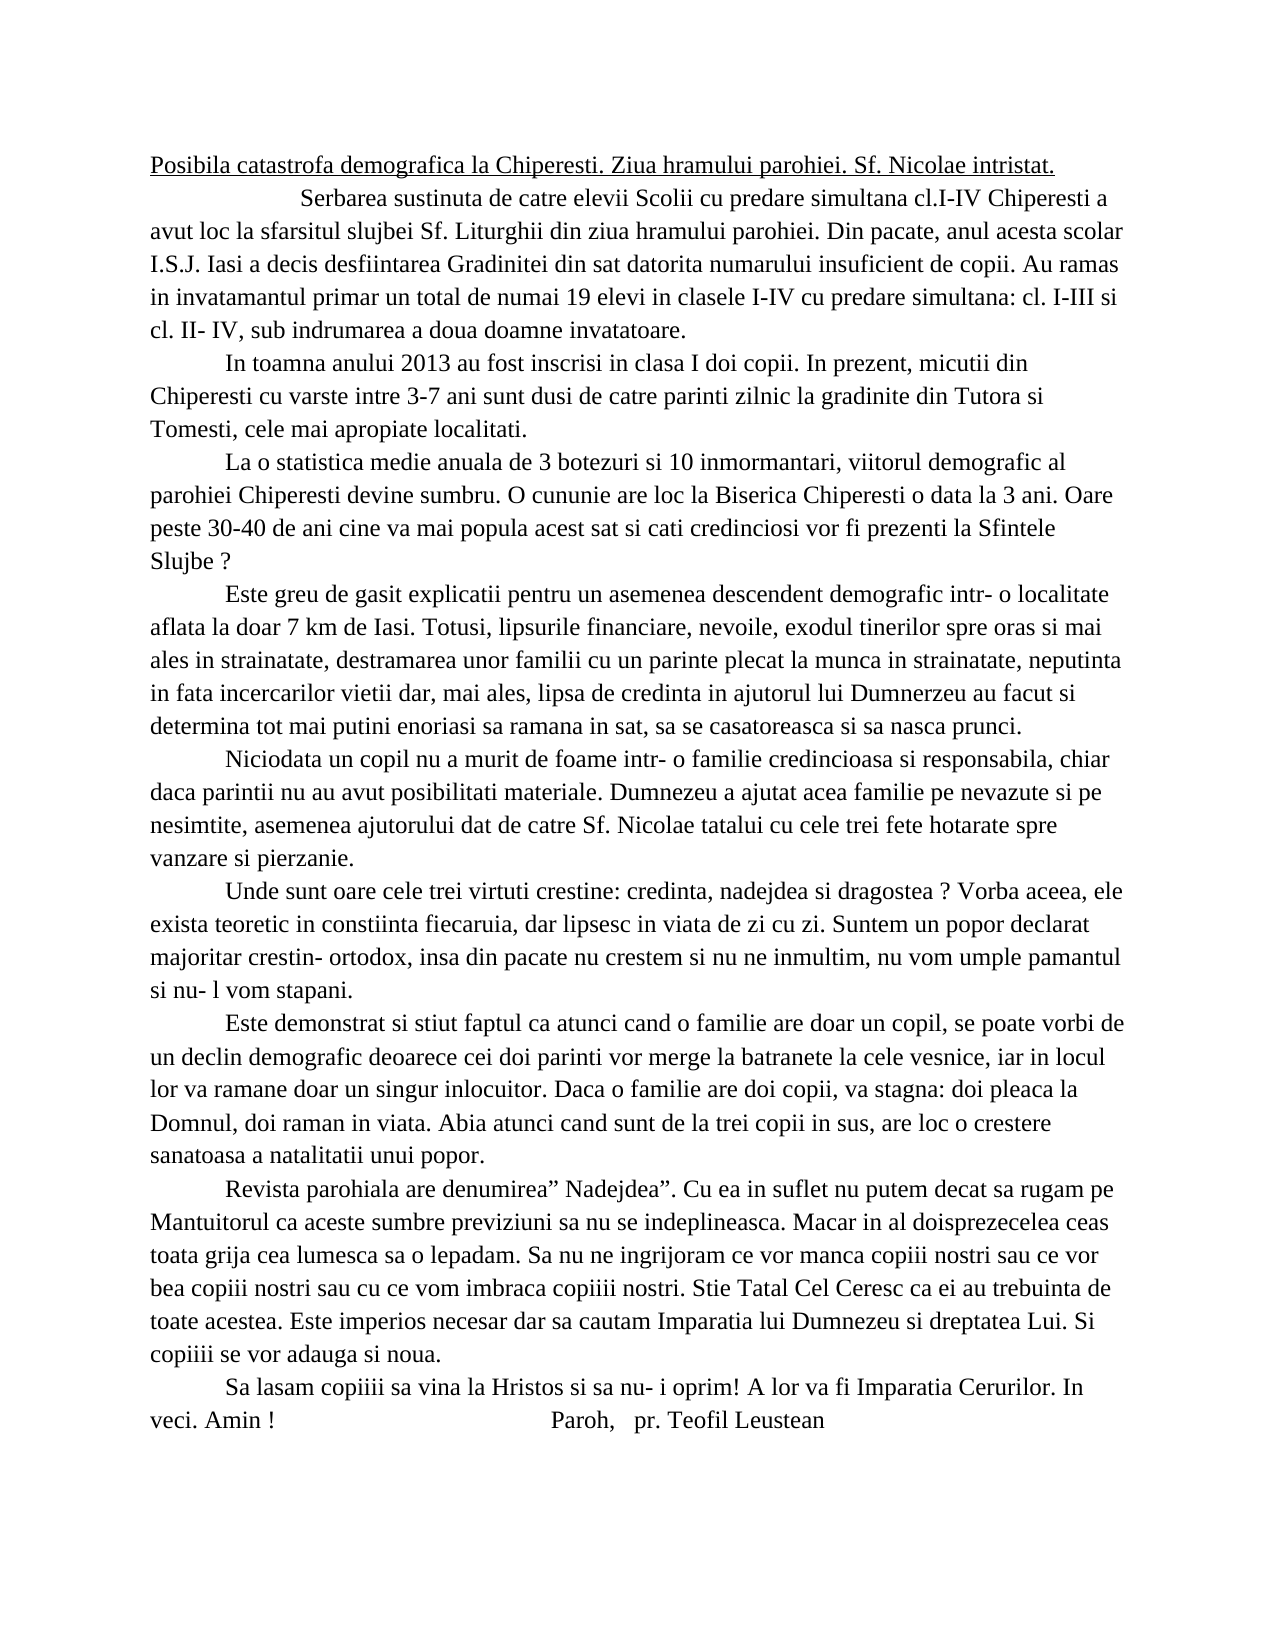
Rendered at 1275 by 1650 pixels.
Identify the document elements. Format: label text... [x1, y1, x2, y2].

text Sa lasam copiiii sa vina la Hristos si sa nu- i oprim! A lor va fi Imparatia Cerurilor. In veci. Amin ! Paroh, pr. Teofil Leustean [150, 1372, 1125, 1433]
text Revista parohiala are denumirea” Nadejdea”. Cu ea in suflet nu putem decat sa rugam pe Mantuitorul ca aceste sumbre previziuni sa nu se indeplineasca. Macar in al doisprezecelea ceas toata grija cea lumesca sa o lepadam. Sa nu ne ingrijoram ce vor manca copiii nostri sau ce vor bea copiii nostri sau cu ce vom imbraca copiiii nostri. Stie Tatal Cel Ceresc ca ei au trebuinta de toate acestea. Este imperios necesar dar sa cautam Imparatia lui Dumnezeu si dreptatea Lui. Si copiiii se vor adauga si noua. [150, 1174, 1125, 1367]
text Niciodata un copil nu a murit de foame intr- o familie credincioasa si responsabila, chiar daca parintii nu au avut posibilitati materiale. Dumnezeu a ajutat acea familie pe nevazute si pe nesimtite, asemenea ajutorului dat de catre Sf. Nicolae tatalui cu cele trei fete hotarate spre vanzare si pierzanie. [150, 744, 1125, 872]
text Este demonstrat si stiut faptul ca atunci cand o familie are doar un copil, se poate vorbi de un declin demografic deoarece cei doi parinti vor merge la batranete la cele vesnice, iar in locul lor va ramane doar un singur inlocuitor. Daca o familie are doi copii, va stagna: doi pleaca la Domnul, doi raman in viata. Abia atunci cand sunt de la trei copii in sus, are loc o crestere sanatoasa a natalitatii unui popor. [150, 1008, 1125, 1169]
text In toamna anului 2013 au fost inscrisi in clasa I doi copii. In prezent, micutii din Chiperesti cu varste intre 3-7 ani sunt dusi de catre parinti zilnic la gradinite din Tutora si Tomesti, cele mai apropiate localitati. [150, 348, 1125, 443]
text La o statistica medie anuala de 3 botezuri si 10 inmormantari, viitorul demografic al parohiei Chiperesti devine sumbru. O cununie are loc la Biserica Chiperesti o data la 3 ani. Oare peste 30-40 de ani cine va mai popula acest sat si cati credinciosi vor fi prezenti la Sfintele Slujbe ? [150, 447, 1125, 575]
text Este greu de gasit explicatii pentru un asemenea descendent demografic intr- o localitate aflata la doar 7 km de Iasi. Totusi, lipsurile financiare, nevoile, exodul tinerilor spre oras si mai ales in strainatate, destramarea unor familii cu un parinte plecat la munca in strainatate, neputinta in fata incercarilor vietii dar, mai ales, lipsa de credinta in ajutorul lui Dumnerzeu au facut si determina tot mai putini enoriasi sa ramana in sat, sa se casatoreasca si sa nasca prunci. [150, 579, 1125, 740]
text Unde sunt oare cele trei virtuti crestine: credinta, nadejdea si dragostea ? Vorba aceea, ele exista teoretic in constiinta fiecaruia, dar lipsesc in viata de zi cu zi. Suntem un popor declarat majoritar crestin- ortodox, insa din pacate nu crestem si nu ne inmultim, nu vom umple pamantul si nu- l vom stapani. [150, 876, 1125, 1004]
text Posibila catastrofa demografica la Chiperesti. Ziua hramului parohiei. Sf. Nicolae intristat. Serbarea sustinuta de catre elevii Scolii cu predare simultana cl.I-IV Chiperesti a avut loc la sfarsitul slujbei Sf. Liturghii din ziua hramului parohiei. Din pacate, anul acesta scolar I.S.J. Iasi a decis desfiintarea Gradinitei din sat datorita numarului insuficient de copii. Au ramas in invatamantul primar un total de numai 19 elevi in clasele I-IV cu predare simultana: cl. I-III si cl. II- IV, sub indrumarea a doua doamne invatatoare. [150, 150, 1125, 344]
